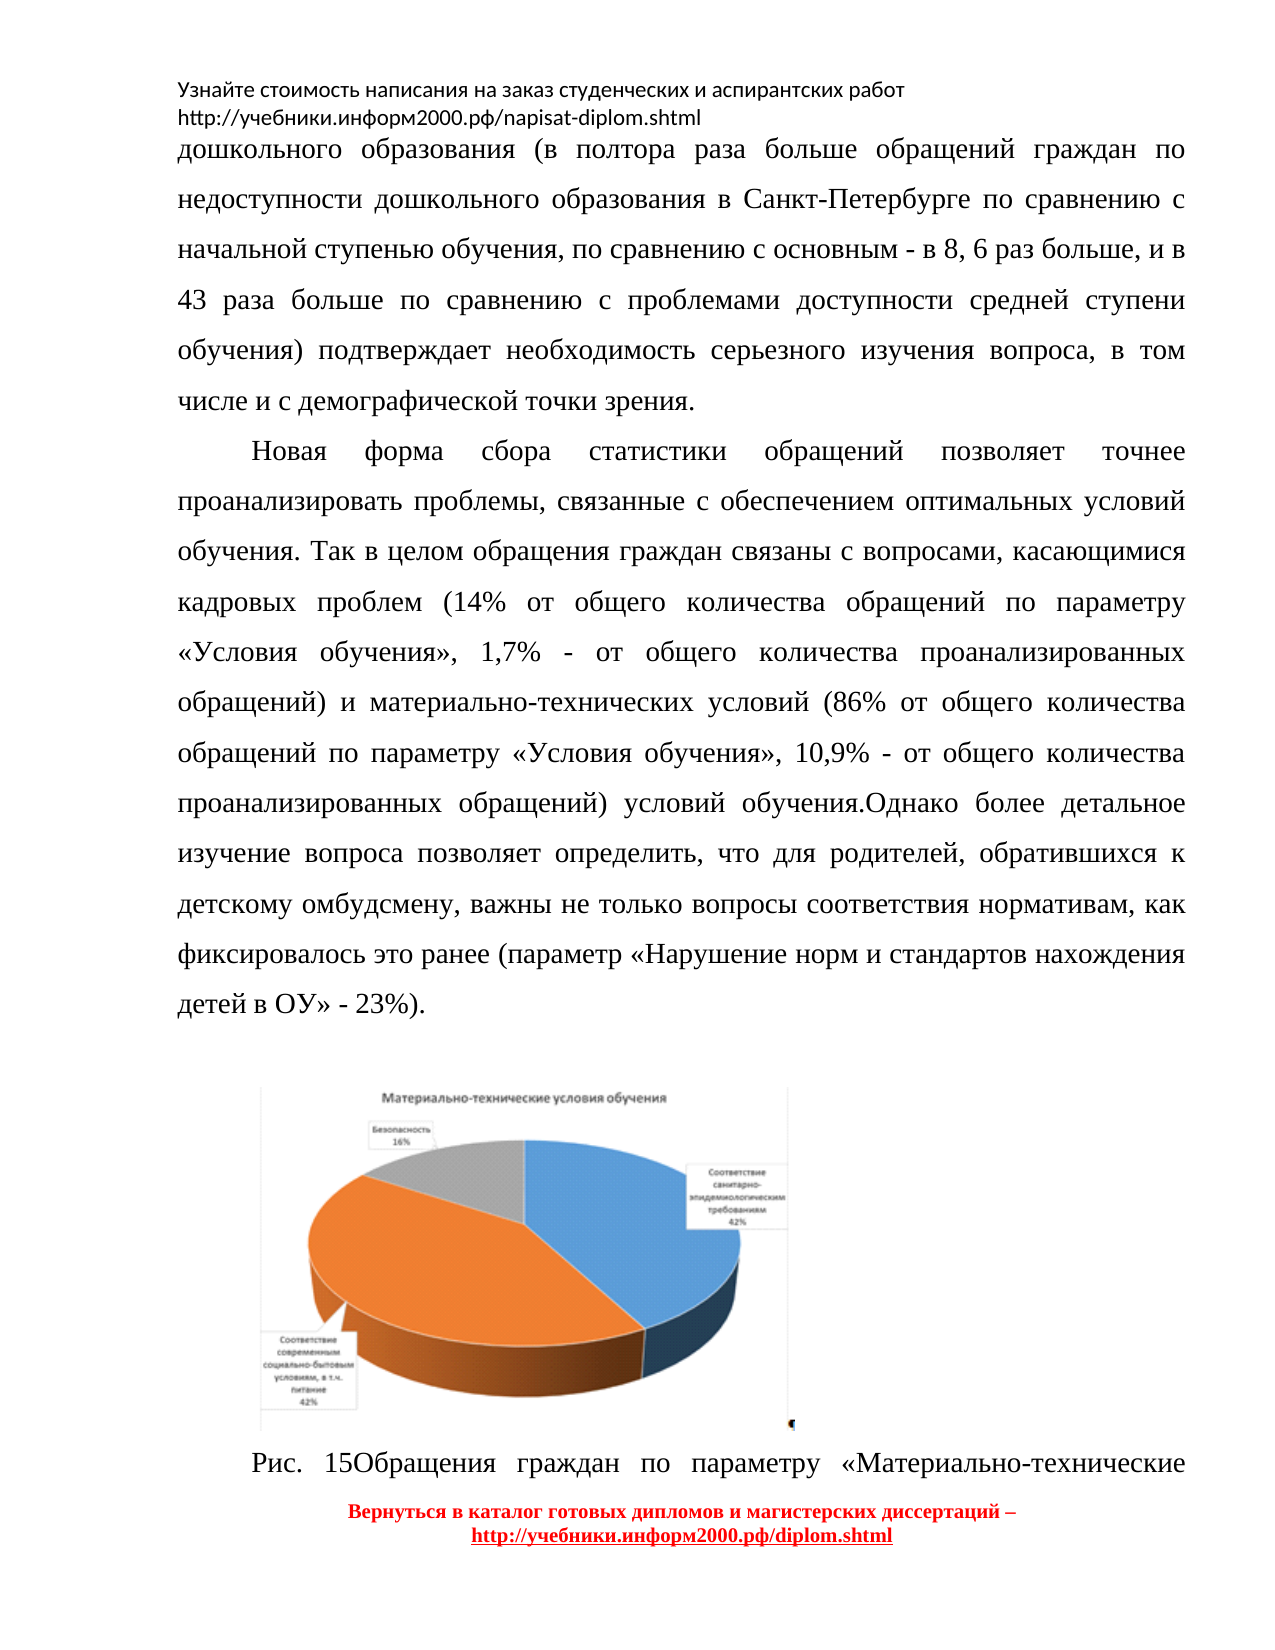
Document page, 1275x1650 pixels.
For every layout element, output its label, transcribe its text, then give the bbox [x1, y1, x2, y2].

picture [251, 1087, 795, 1431]
text Новая форма сбора статистики обращений позволяет точнее проанализировать проблемы, связанные с обеспечением оптимальных условий обучения. Так в целом обращения граждан связаны с вопросами, касающимися кадровых проблем (14% от общего количества обращений по параметру «Условия обучения», 1,7% - от общего количества проанализированных обращений) и материально-технических условий (86% от общего количества обращений по параметру «Условия обучения», 10,9% - от общего количества проанализированных обращений) условий обучения.Однако более детальное изучение вопроса позволяет определить, что для родителей, обратившихся к детскому омбудсмену, важны не только вопросы соответствия нормативам, как фиксировалось это ранее (параметр «Нарушение норм и стандартов нахождения детей в ОУ» - 23%). [177, 433, 1186, 1020]
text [177, 131, 1186, 416]
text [177, 1445, 1186, 1478]
